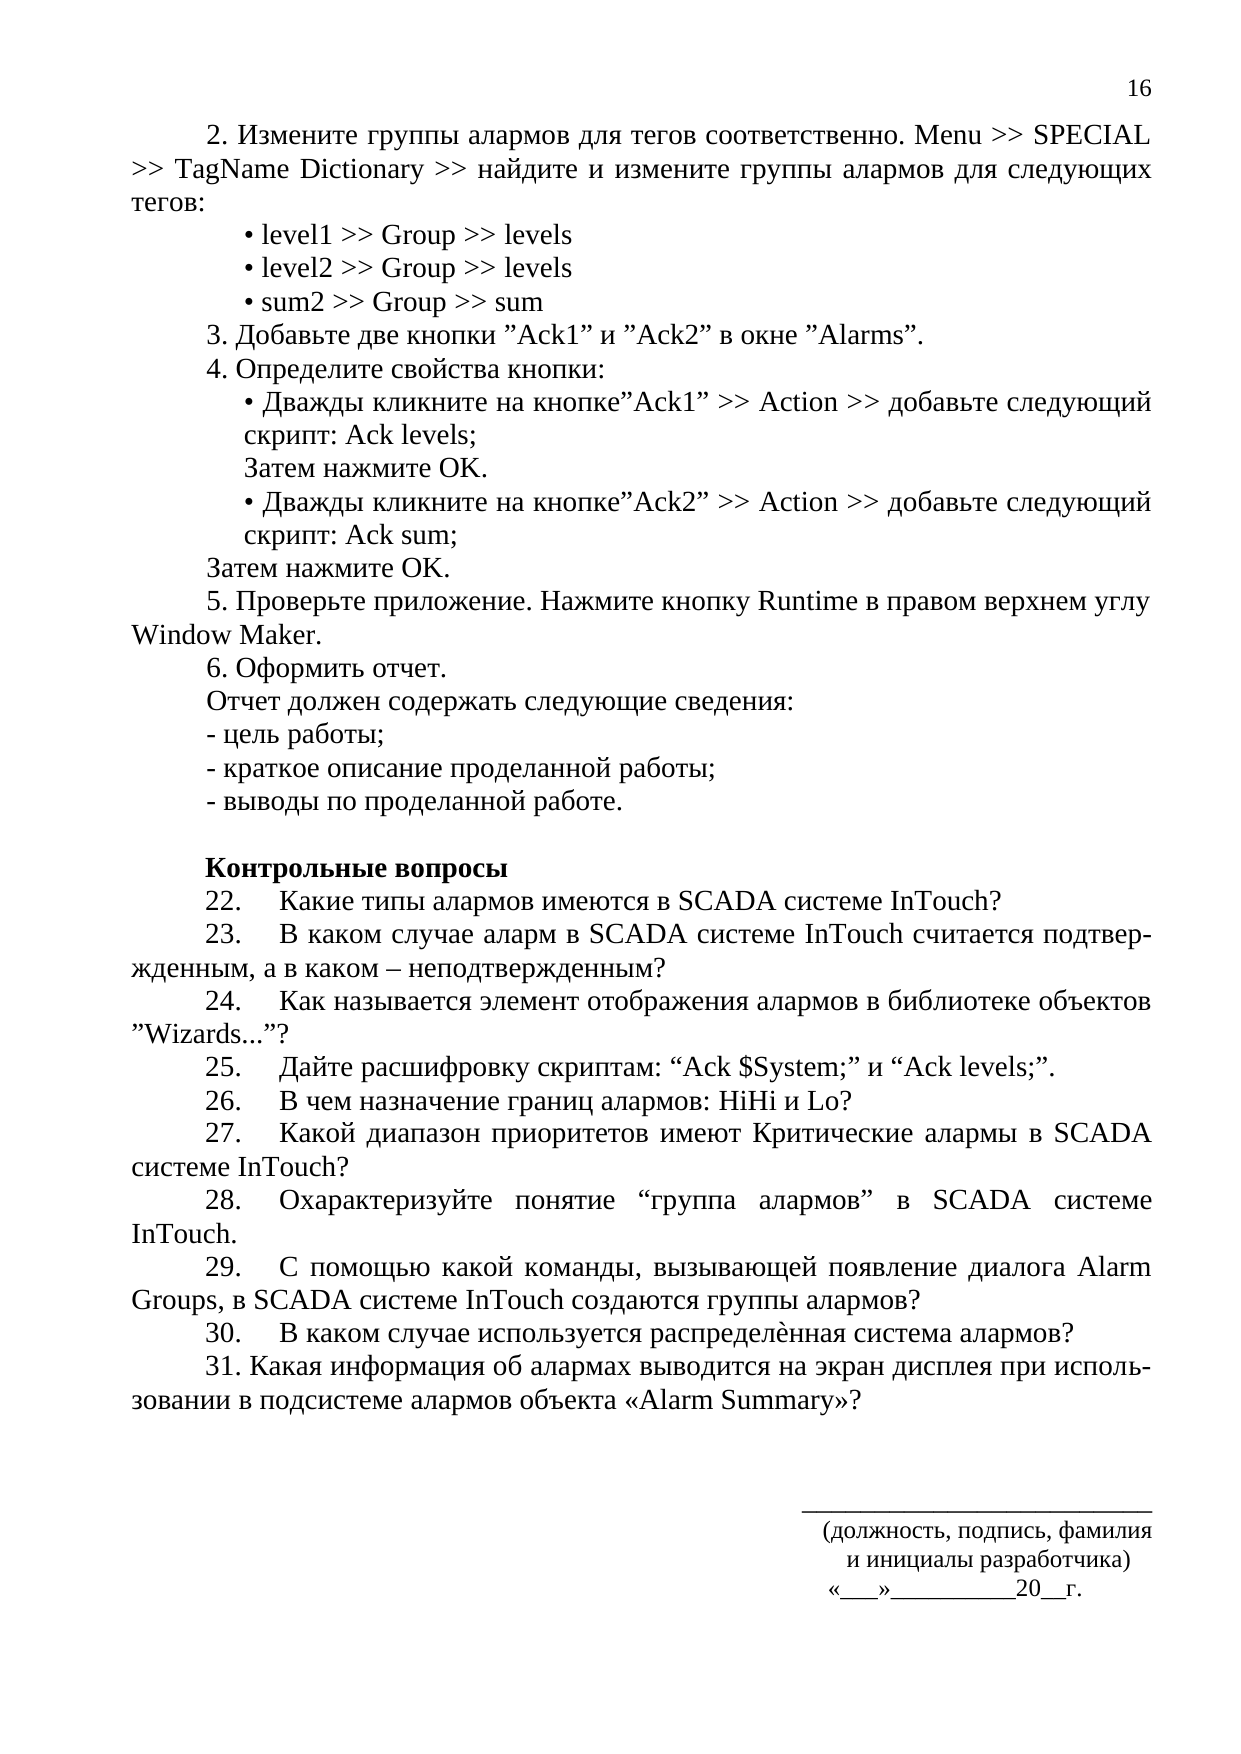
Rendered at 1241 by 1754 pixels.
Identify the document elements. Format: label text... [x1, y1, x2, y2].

text 27. Какой диапазон приоритетов имеют Критические алармы в SCADA системе InTouch? [131, 1116, 1159, 1182]
text 22. Какие типы алармов имеются в SCADA системе InTouch? [205, 884, 1154, 917]
text • level1 >> Group >> levels • level2 >> Group >> levels • sum2 >> Group >> sum [244, 218, 572, 317]
text 24. Как называется элемент отображения алармов в библиотеке объектов ”Wizards...”? [131, 983, 1159, 1050]
text 2. Измените группы алармов для тегов соответственно. Menu >> SPECIAL >> TagName Dictionary >> найдите и измените группы алармов для следующих тегов: [131, 117, 1159, 218]
text 29. С помощью какой команды, вызывающей появление диалога Alarm Groups, в SCADA системе InTouch создаются группы алармов? [131, 1249, 1159, 1316]
text и инициалы разработчика) «___»__________20__г. [828, 1544, 1137, 1601]
text 16 [1127, 73, 1154, 102]
text ________________________ (должность, подпись, фамилия [794, 1483, 1152, 1544]
text • Дважды кликните на кнопке”Ack2” >> Action >> добавьте следующий скрипт: Ack sum; [244, 484, 1159, 551]
text 3. Добавьте две кнопки ”Ack1” и ”Ack2” в окне ”Alarms”. 4. Определите свойства кнопки: [206, 317, 931, 384]
text 5. Проверьте приложение. Нажмите кнопку Runtime в правом верхнем углу Window Maker. [131, 584, 1156, 651]
text 30. В каком случае используется распределѐнная система алармов? [205, 1316, 1154, 1349]
text 31. Какая информация об алармах выводится на экран дисплея при исполь-зовании в подсистеме алармов объекта «Alarm Summary»? [131, 1349, 1159, 1415]
text Контрольные вопросы [205, 851, 1154, 884]
text 28. Охарактеризуйте понятие “группа алармов” в SCADA системе InTouch. [131, 1182, 1159, 1249]
text - краткое описание проделанной работы; - выводы по проделанной работе. [206, 750, 723, 817]
text 23. В каком случае аларм в SCADA системе InTouch считается подтвер-жденным, а в каком – неподтвержденным? [131, 917, 1159, 983]
text 6. Оформить отчет. [206, 651, 1154, 684]
text Затем нажмите OK. [206, 551, 1154, 584]
text • Дважды кликните на кнопке”Ack1” >> Action >> добавьте следующий скрипт: Ack levels; [244, 384, 1159, 451]
text Затем нажмите OK. [244, 451, 1154, 484]
text Отчет должен содержать следующие сведения: - цель работы; [206, 684, 801, 750]
text 25. Дайте расшифровку скриптам: “Ack $System;” и “Ack levels;”. 26. В чем назначение границ алармов: HiHi и Lo? [205, 1050, 1062, 1116]
